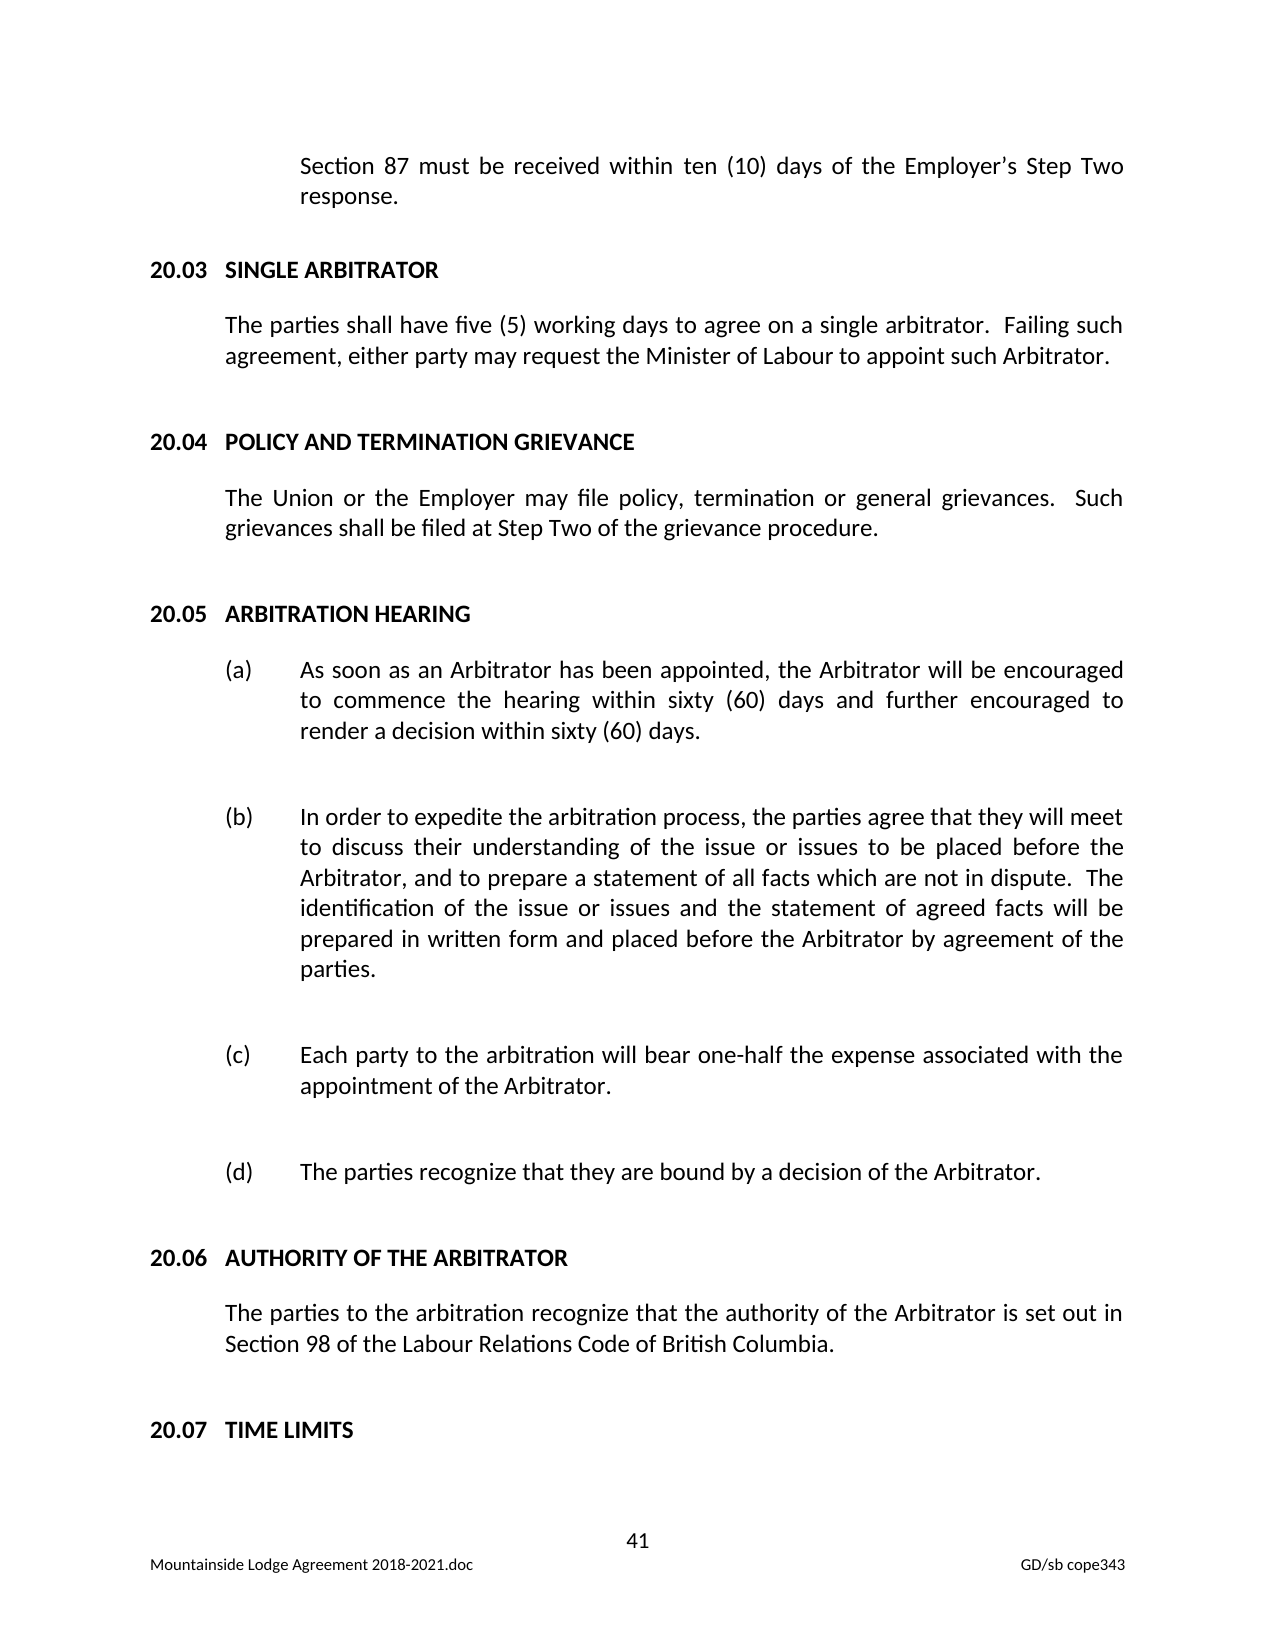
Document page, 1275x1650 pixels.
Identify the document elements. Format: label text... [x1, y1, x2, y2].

text The parties shall have five (5) working days to agree on a single arbitrator. Failing such agreement, either party may request the Minister of Labour to appoint such Arbitrator. [150, 309, 1125, 371]
text (b) In order to expedite the arbitration process, the parties agree that they will meet to discuss their understanding of the issue or issues to be placed before the Arbitrator, and to prepare a statement of all facts which are not in dispute. The identification of the issue or issues and the statement of agreed facts will be prepared in written form and placed before the Arbitrator by agreement of the parties. [225, 801, 1125, 984]
text 20.04 POLICY TERMINATION GRIEVANCE [150, 426, 1125, 457]
text The or the Employer may file policy, termination or general grievances. Such grievances shall be filed at Step Two of the grievance procedure. [150, 482, 1125, 543]
text 20.05 ARBITRATION HEARING [150, 598, 1125, 629]
text (d) The parties recognize that they are bound by a decision of the Arbitrator. [225, 1156, 1125, 1187]
text 20.03 SINGLE ARBITRATOR [150, 254, 1125, 284]
text (c) Each party to the arbitration will bear one-half the expense associated with the appointment of the Arbitrator. [225, 1039, 1125, 1101]
text 20.07 TIME LIMITS [150, 1414, 1125, 1445]
text (a) As soon as an Arbitrator has been appointed, the Arbitrator will be encouraged to commence the hearing within sixty (60) days and further encouraged to render a decision within sixty (60) days. [225, 654, 1125, 745]
text 20.06 AUTHORITY OF THE ARBITRATOR [150, 1242, 1125, 1273]
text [225, 150, 1125, 211]
text The parties to the arbitration recognize that the authority of the Arbitrator is set out in Section 98 of the Labour Relations Code of British Columbia. [150, 1298, 1125, 1359]
